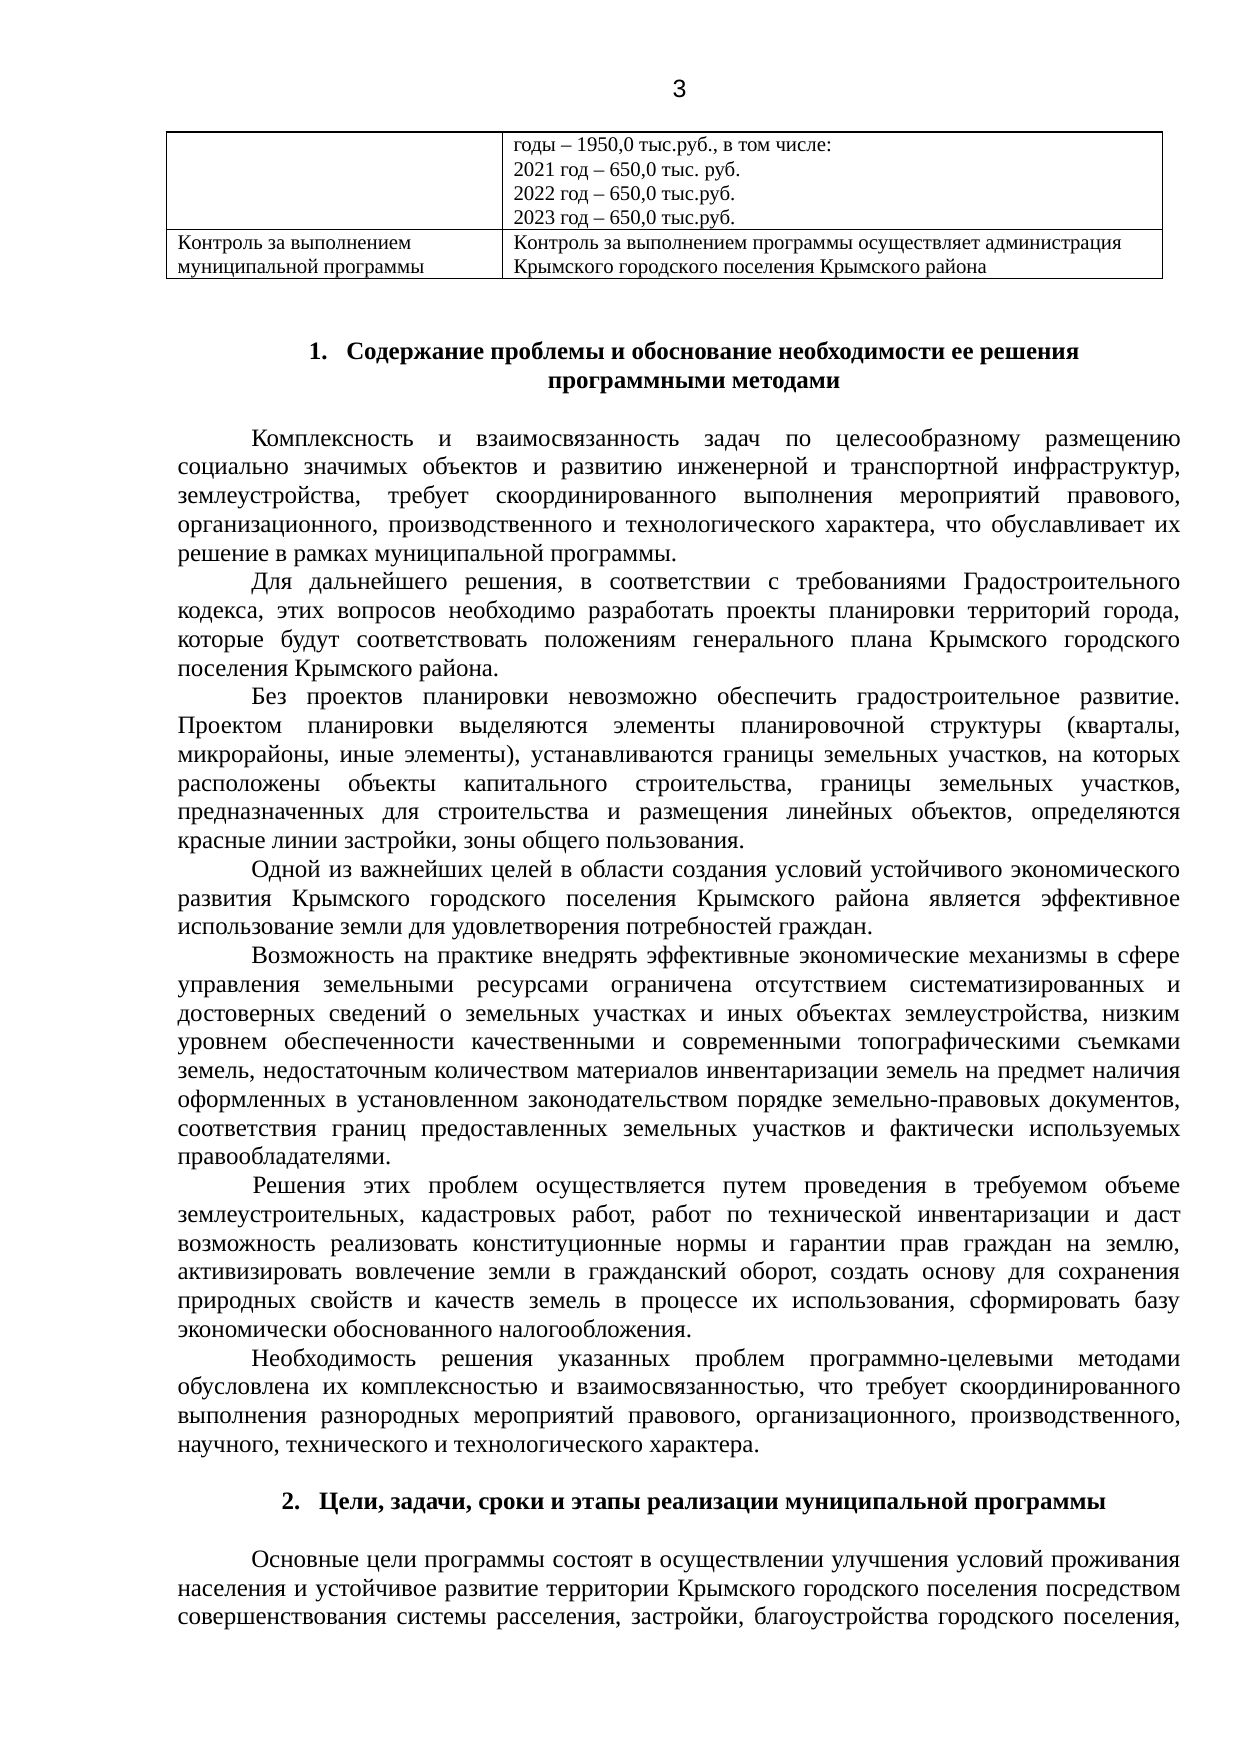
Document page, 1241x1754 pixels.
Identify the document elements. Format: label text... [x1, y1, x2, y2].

text программными методами [207, 365, 1181, 394]
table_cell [167, 133, 502, 229]
list Цели, задачи, сроки и этапы реализации муниципальной программы [207, 1486, 1181, 1515]
text Возможность на практике внедрять эффективные экономические механизмы в сфере управления земельными ресурсами ограничена отсутствием систематизированных и достоверных сведений о земельных участках и иных объектах землеустройства, низким уровнем обеспеченности качественными и современными топографическими съемками земель, недостаточным количеством материалов инвентаризации земель на предмет наличия оформленных в установленном законодательством порядке земельно-правовых документов, соответствия границ предоставленных земельных участков и фактически используемых правообладателями. [177, 940, 1181, 1170]
text Необходимость решения указанных проблем программно-целевыми методами обусловлена их комплексностью и взаимосвязанностью, что требует скоординированного выполнения разнородных мероприятий правового, организационного, производственного, научного, технического и технологического характера. [177, 1343, 1181, 1458]
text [177, 1544, 1181, 1630]
text Без проектов планировки невозможно обеспечить градостроительное развитие. Проектом планировки выделяются элементы планировочной структуры (кварталы, микрорайоны, иные элементы), устанавливаются границы земельных участков, на которых расположены объекты капитального строительства, границы земельных участков, предназначенных для строительства и размещения линейных объектов, определяются красные линии застройки, зоны общего пользования. [177, 681, 1181, 854]
text Решения этих проблем осуществляется путем проведения в требуемом объеме землеустроительных, кадастровых работ, работ по технической инвентаризации и даст возможность реализовать конституционные нормы и гарантии прав граждан на землю, активизировать вовлечение земли в гражданский оборот, создать основу для сохранения природных свойств и качеств земель в процессе их использования, сформировать базу экономически обоснованного налогообложения. [177, 1170, 1181, 1343]
list Содержание проблемы и обоснование необходимости ее решения [207, 336, 1181, 365]
table_cell Контроль за выполнением муниципальной программы [167, 230, 502, 278]
text Комплексность и взаимосвязанность задач по целесообразному размещению социально значимых объектов и развитию инженерной и транспортной инфраструктур, землеустройства, требует скоординированного выполнения мероприятий правового, организационного, производственного и технологического характера, что обуславливает их решение в рамках муниципальной программы. [177, 423, 1181, 566]
table_cell Контроль за выполнением программы осуществляет администрация Крымского городского поселения Крымского района [503, 230, 1162, 278]
text Для дальнейшего решения, в соответствии с требованиями Градостроительного кодекса, этих вопросов необходимо разработать проекты планировки территорий города, которые будут соответствовать положениям генерального плана Крымского городского поселения Крымского района. [177, 566, 1181, 681]
text Одной из важнейших целей в области создания условий устойчивого экономического развития Крымского городского поселения Крымского района является эффективное использование земли для удовлетворения потребностей граждан. [177, 854, 1181, 940]
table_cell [503, 133, 1162, 229]
